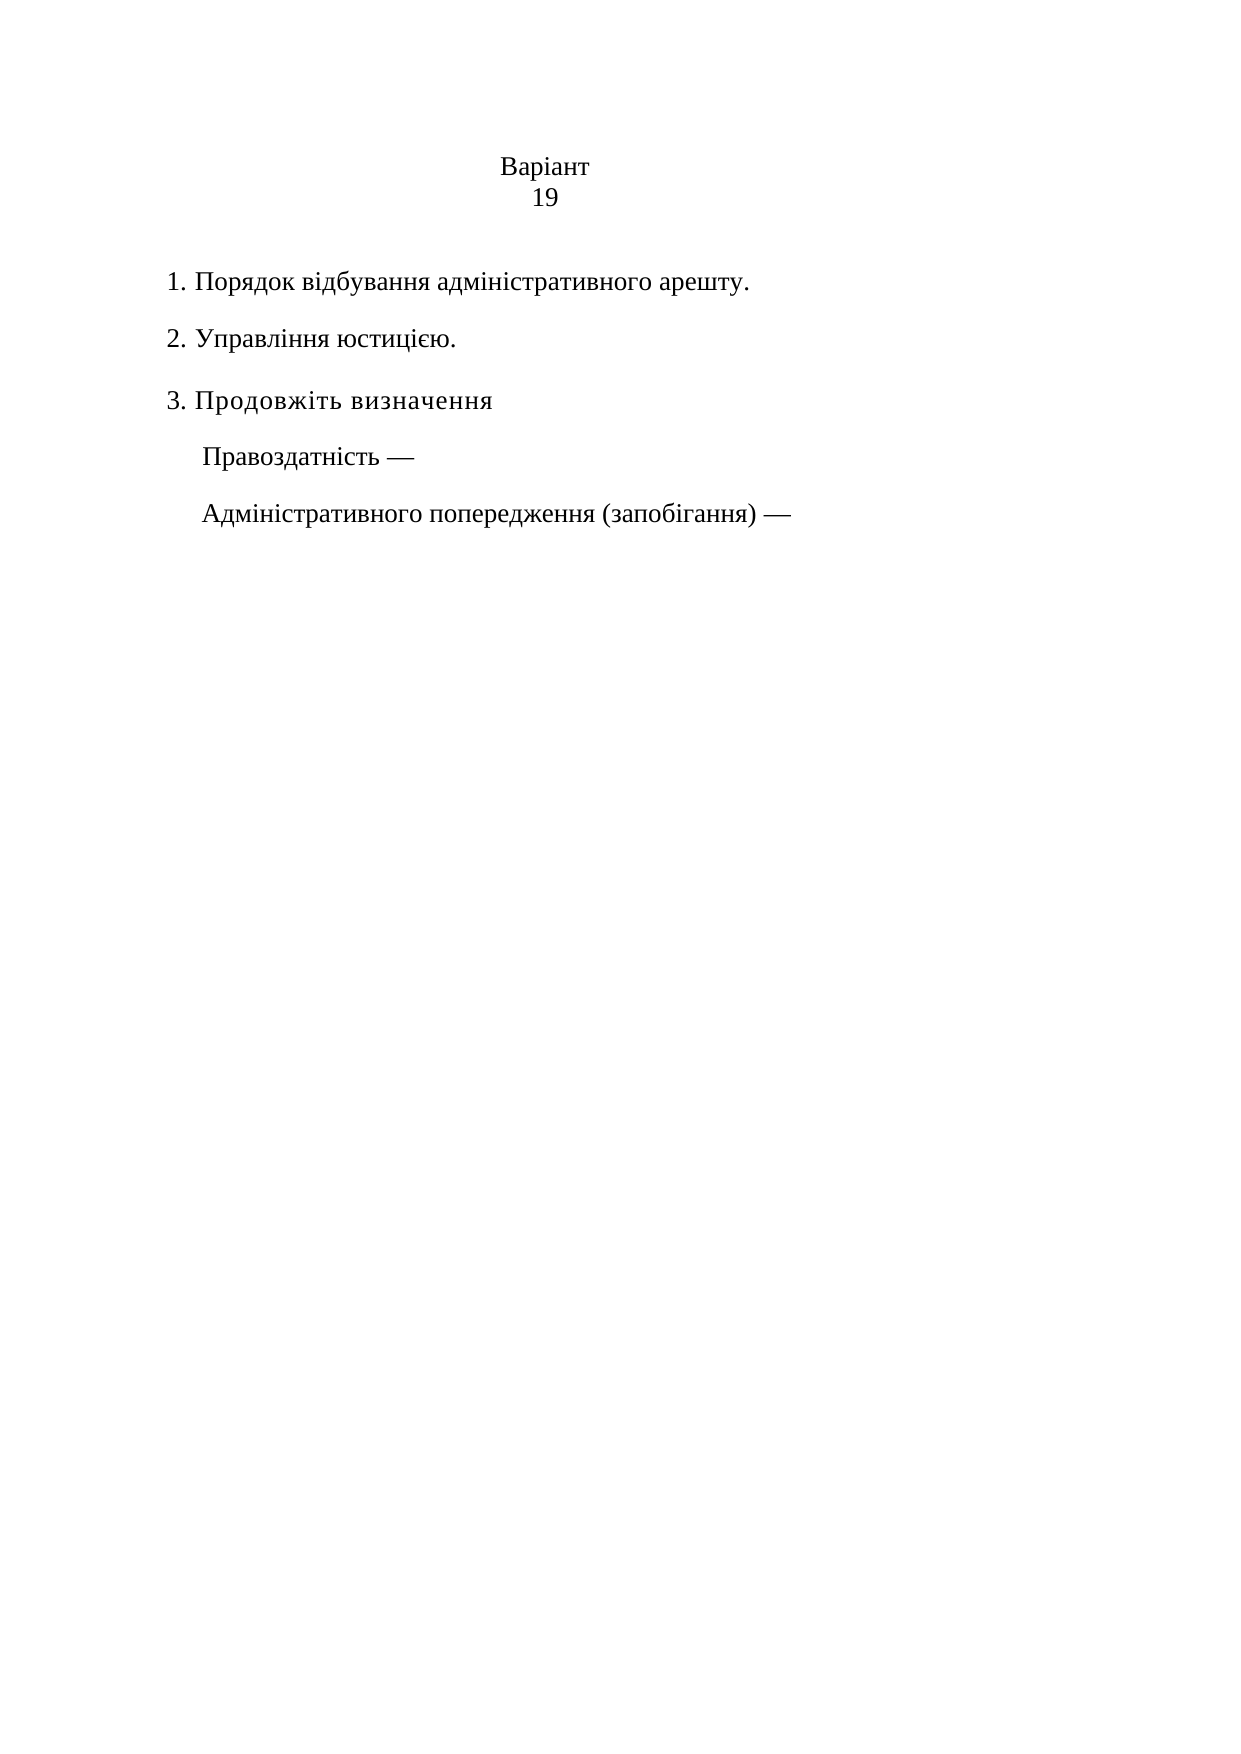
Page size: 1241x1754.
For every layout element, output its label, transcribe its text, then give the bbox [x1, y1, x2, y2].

text Варіант 19 [500, 150, 592, 212]
list Порядок відбування адміністративного арешту. [166, 265, 800, 296]
list Продовжіть визначення [166, 364, 800, 421]
text Адміністративного попередження (запобігання) — [201, 477, 800, 533]
text Правоздатність — [202, 421, 800, 477]
list Управління юстицією. [166, 322, 800, 353]
